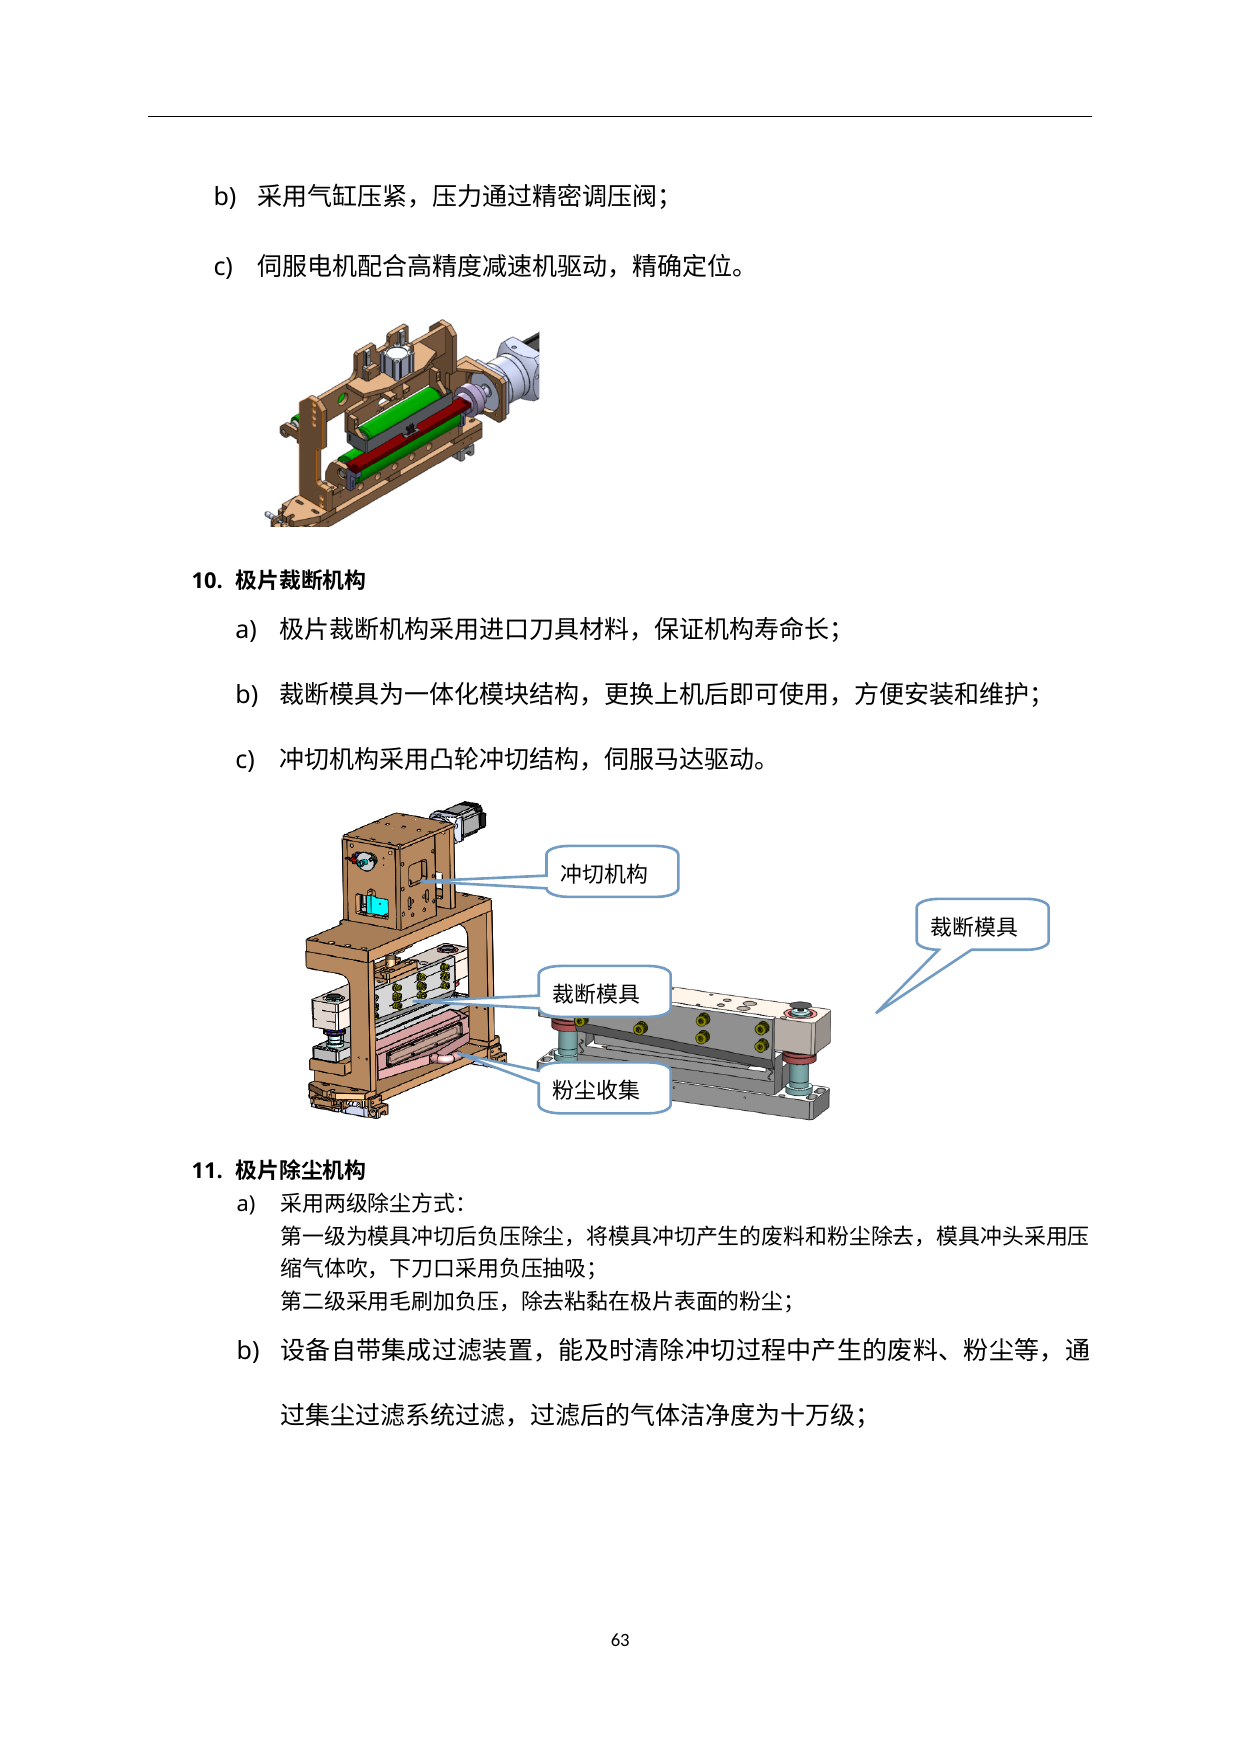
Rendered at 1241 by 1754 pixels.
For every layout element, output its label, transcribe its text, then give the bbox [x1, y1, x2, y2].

list 伺服电机配合高精度减速机驱动，精确定位。 [213, 232, 1092, 297]
picture [257, 306, 540, 527]
list 极片除尘机构 [191, 1153, 1092, 1186]
text 第二级采用毛刷加负压，除去粘黏在极片表面的粉尘； [280, 1283, 1092, 1316]
list 冲切机构采用凸轮冲切结构，伺服马达驱动。 [235, 725, 1092, 790]
text 第一级为模具冲切后负压除尘，将模具冲切产生的废料和粉尘除去，模具冲头采用压缩气体吹，下刀口采用负压抽吸； [280, 1218, 1092, 1283]
list 采用气缸压紧，压力通过精密调压阀； [213, 162, 1092, 227]
picture [278, 795, 837, 1125]
list 裁断模具为一体化模块结构，更换上机后即可使用，方便安装和维护； [235, 660, 1092, 725]
list 极片裁断机构采用进口刀具材料，保证机构寿命长； [235, 595, 1092, 660]
list 极片裁断机构 [191, 563, 1092, 595]
list 采用两级除尘方式： [236, 1186, 1092, 1218]
list 设备自带集成过滤装置，能及时清除冲切过程中产生的废料、粉尘等，通过集尘过滤系统过滤，过滤后的气体洁净度为十万级； [236, 1316, 1092, 1446]
